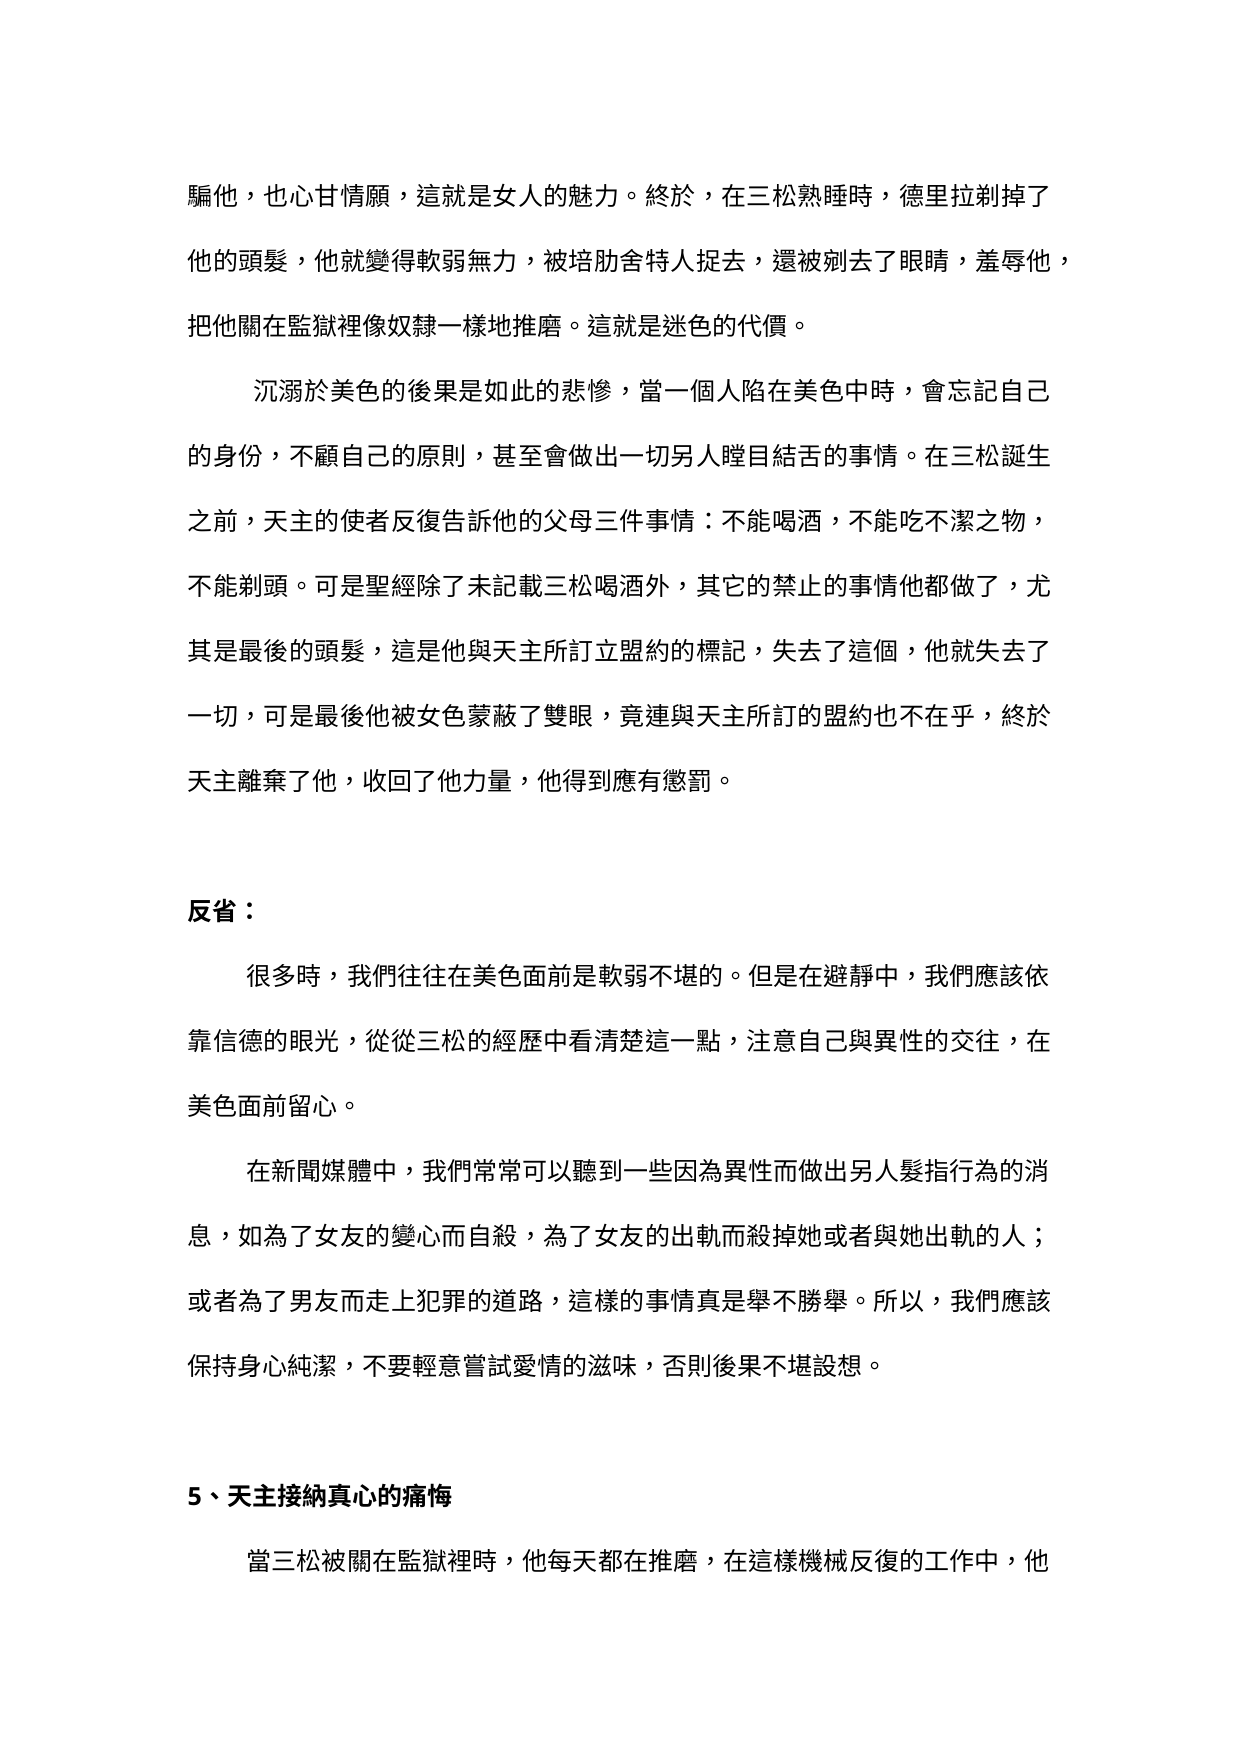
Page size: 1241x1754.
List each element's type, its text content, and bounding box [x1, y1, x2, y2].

text 反省： [187, 877, 1053, 942]
text 5、天主接納真心的痛悔 [187, 1462, 1053, 1527]
text 在新聞媒體中，我們常常可以聽到一些因為異性而做出另人髮指行為的消息，如為了女友的變心而自殺，為了女友的出軌而殺掉她或者與她出軌的人；或者為了男友而走上犯罪的道路，這樣的事情真是舉不勝舉。所以，我們應該保持身心純潔，不要輕意嘗試愛情的滋味，否則後果不堪設想。 [187, 1137, 1053, 1397]
text 沉溺於美色的後果是如此的悲慘，當一個人陷在美色中時，會忘記自己的身份，不顧自己的原則，甚至會做出一切另人瞠目結舌的事情。在三松誕生之前，天主的使者反復告訴他的父母三件事情：不能喝酒，不能吃不潔之物，不能剃頭。可是聖經除了未記載三松喝酒外，其它的禁止的事情他都做了，尤其是最後的頭髮，這是他與天主所訂立盟約的標記，失去了這個，他就失去了一切，可是最後他被女色蒙蔽了雙眼，竟連與天主所訂的盟約也不在乎，終於天主離棄了他，收回了他力量，他得到應有懲罰。 [187, 357, 1053, 812]
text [187, 162, 1053, 357]
text 很多時，我們往往在美色面前是軟弱不堪的。但是在避靜中，我們應該依靠信德的眼光，從從三松的經歷中看清楚這一點，注意自己與異性的交往，在美色面前留心。 [187, 942, 1053, 1137]
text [187, 1527, 1053, 1592]
